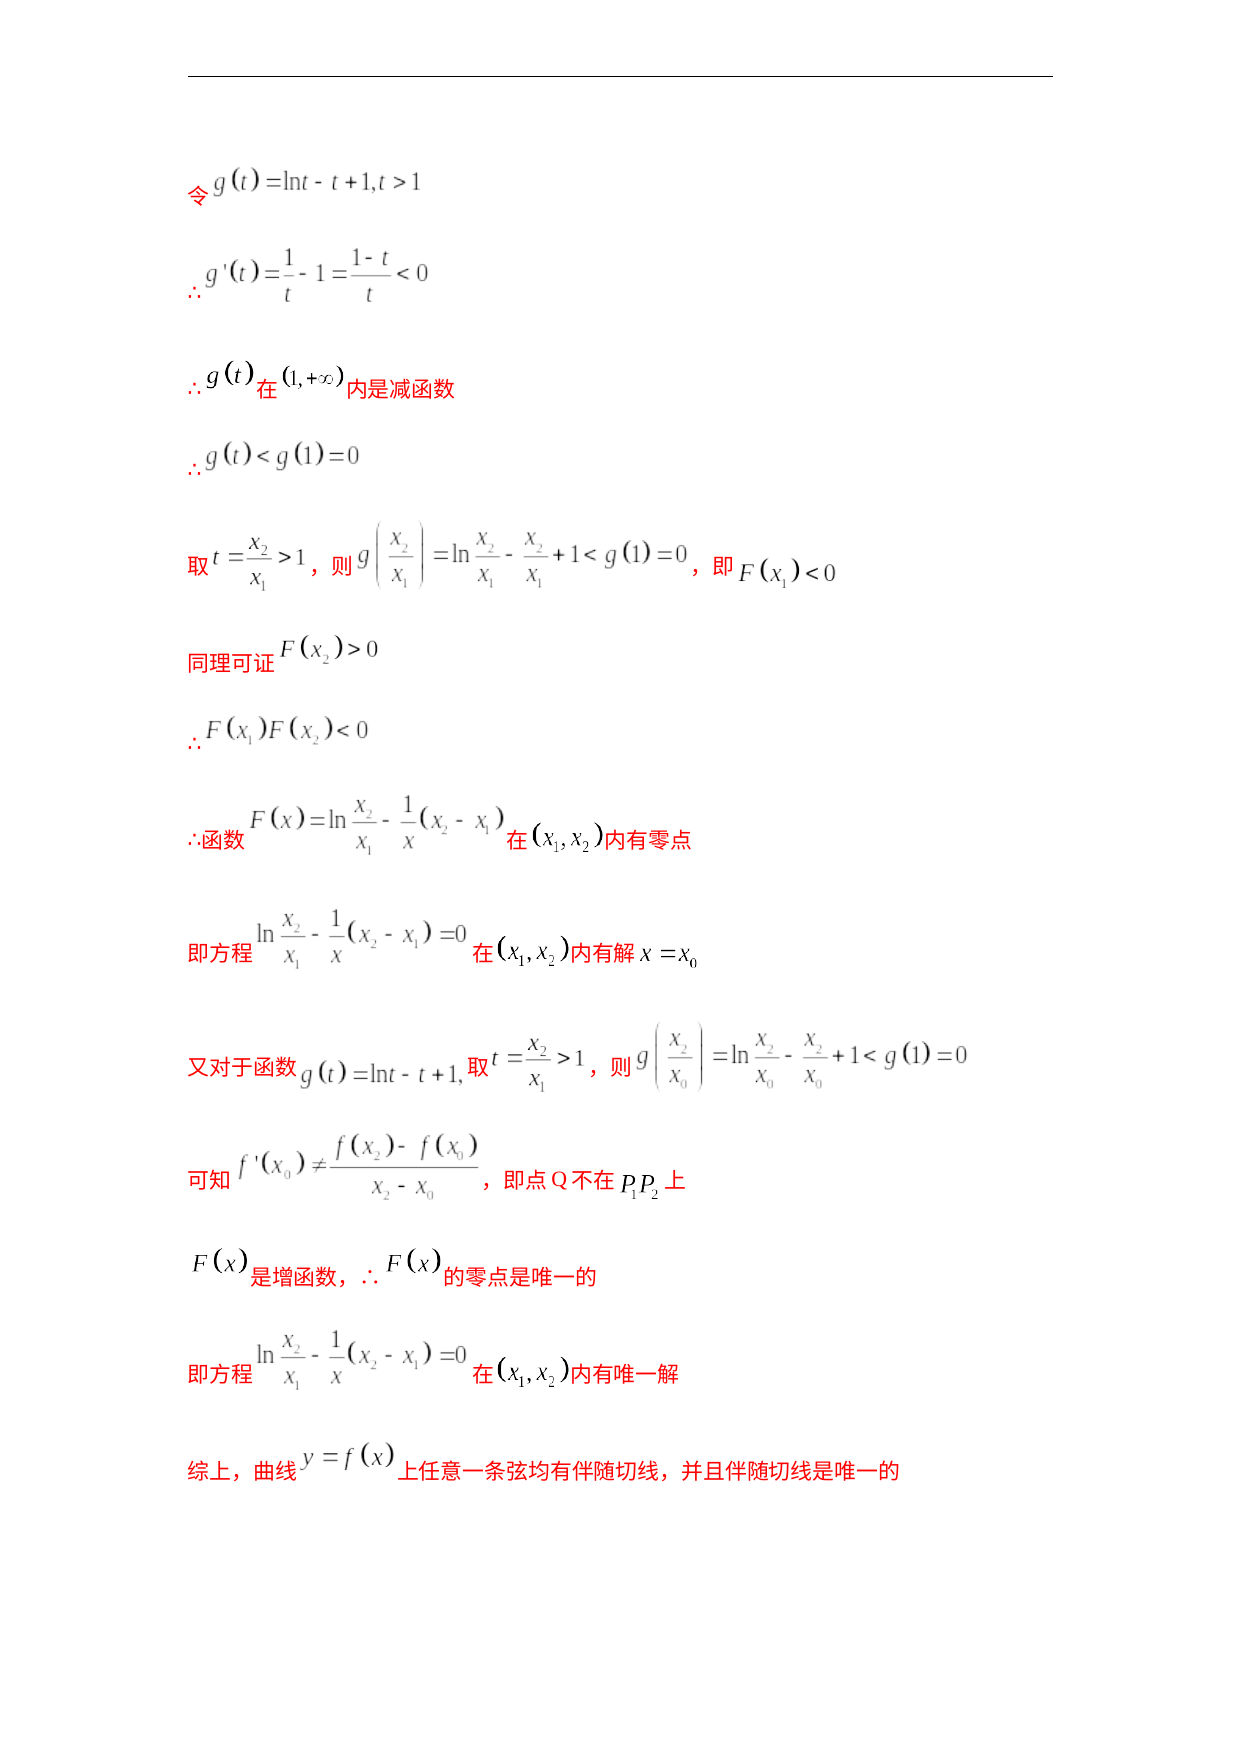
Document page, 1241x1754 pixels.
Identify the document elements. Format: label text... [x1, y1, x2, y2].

text ∴函数在内有零点 [187, 790, 1053, 887]
text ∴ [187, 436, 1053, 501]
text 取，则，即 [187, 516, 1053, 613]
text 可知，即点Q不在上 [187, 1130, 1053, 1227]
text 综上，曲线上任意一条弦均有伴随切线，并且伴随切线是唯一的 [187, 1437, 1053, 1502]
text ∴在内是减函数 [187, 355, 1053, 420]
text ∴ [187, 710, 1053, 775]
text 是增函数，∴的零点是唯一的 [187, 1243, 1053, 1308]
text 同理可证 [187, 629, 1053, 694]
text 即方程在内有解 [187, 903, 1053, 1001]
text 即方程在内有唯一解 [187, 1324, 1053, 1422]
text 又对于函数取，则 [187, 1017, 1053, 1114]
text ∴ [187, 243, 1053, 340]
text 令 [187, 162, 1053, 227]
